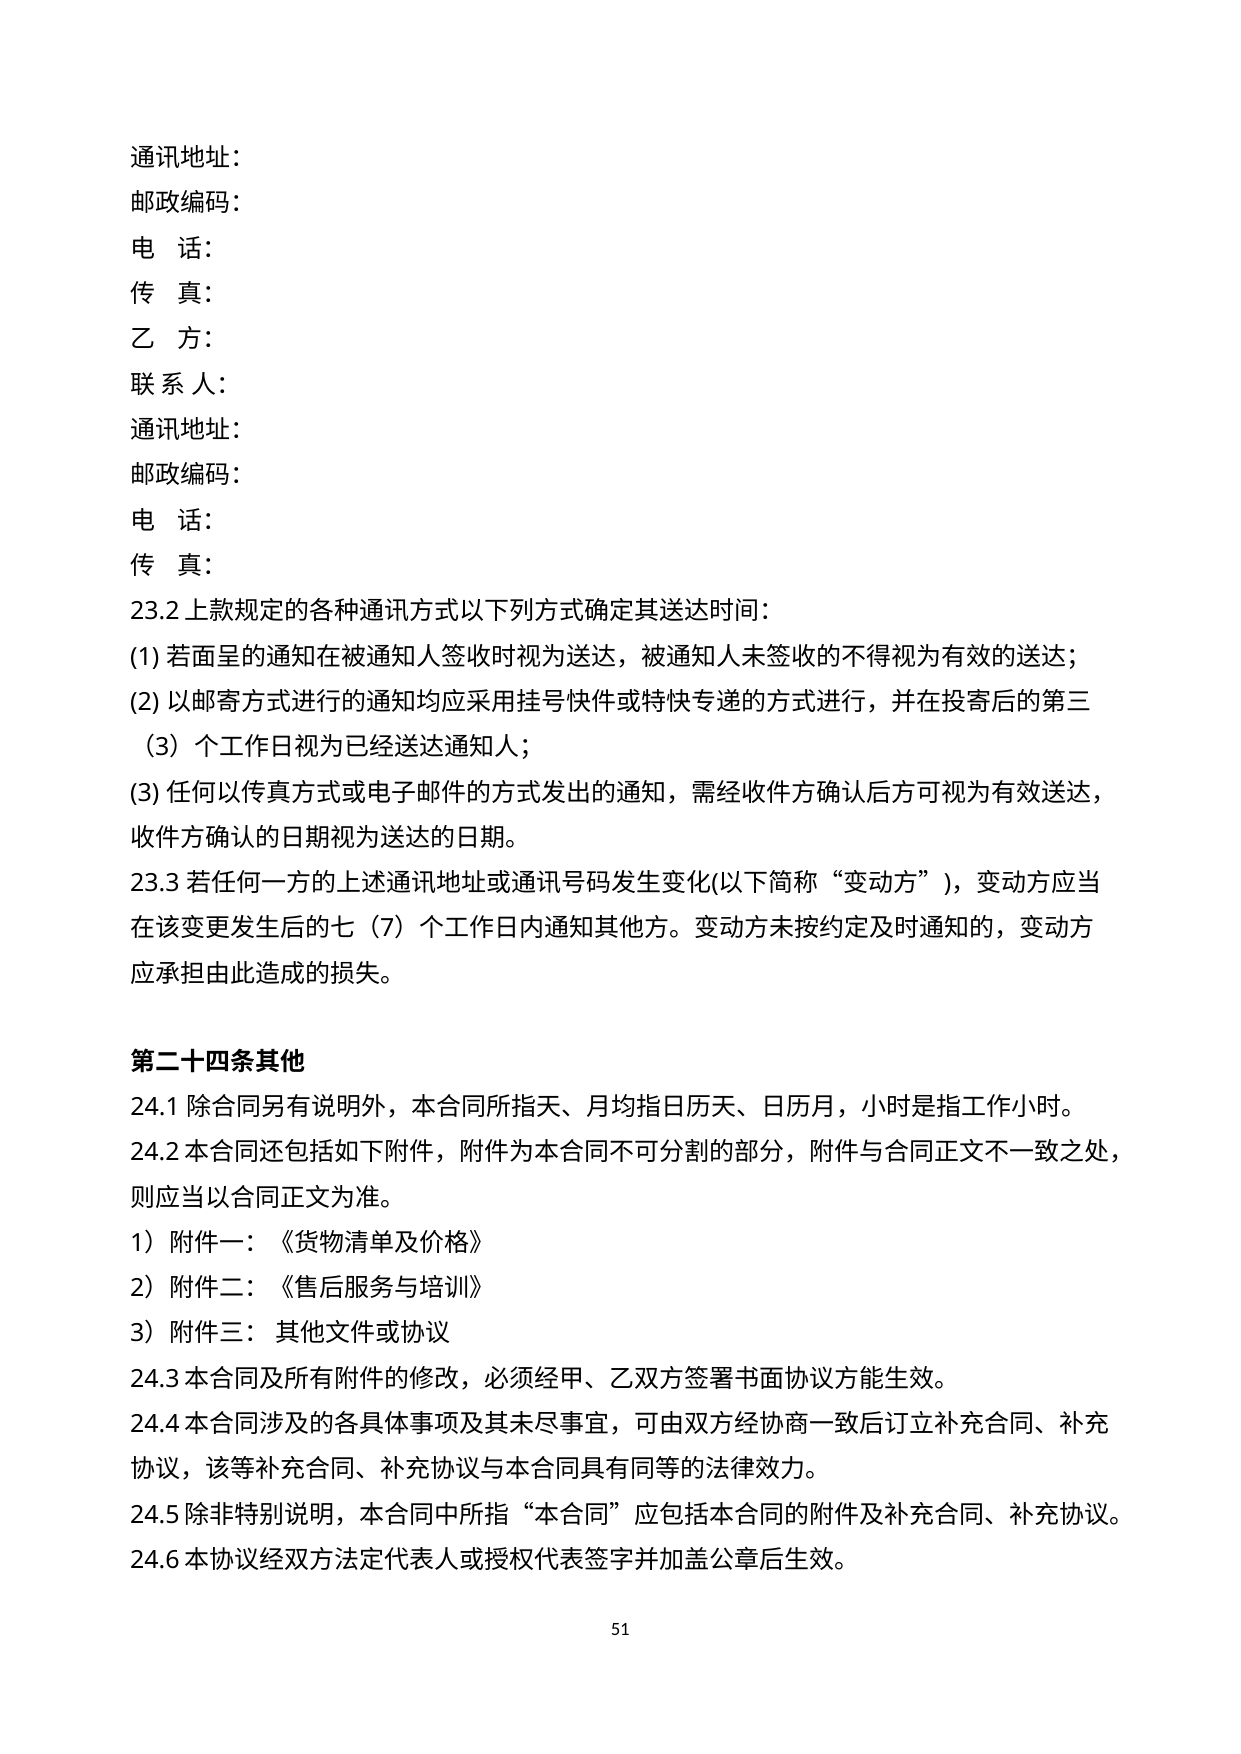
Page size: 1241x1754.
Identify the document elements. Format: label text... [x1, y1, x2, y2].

text 3）附件三： 其他文件或协议 [130, 1313, 1110, 1349]
text 23.3 若任何一方的上述通讯地址或通讯号码发生变化(以下简称“变动方”)，变动方应当在该变更发生后的七（7）个工作日内通知其他方。变动方未按约定及时通知的，变动方应承担由此造成的损失。 [130, 863, 1110, 989]
text 邮政编码： [130, 183, 1110, 219]
text (2) 以邮寄方式进行的通知均应采用挂号快件或特快专递的方式进行，并在投寄后的第三（3）个工作日视为已经送达通知人； [130, 681, 1110, 763]
text 23.2上款规定的各种通讯方式以下列方式确定其送达时间： [130, 591, 1110, 627]
text 电 话： [130, 228, 1110, 264]
text (1) 若面呈的通知在被通知人签收时视为送达，被通知人未签收的不得视为有效的送达； [130, 636, 1110, 672]
text 传 真： [130, 273, 1110, 310]
text 24.6本协议经双方法定代表人或授权代表签字并加盖公章后生效。 [130, 1539, 1110, 1576]
text 1）附件一：《货物清单及价格》 [130, 1222, 1110, 1258]
text 通讯地址： [130, 138, 1110, 174]
text 24.1 除合同另有说明外，本合同所指天、月均指日历天、日历月，小时是指工作小时。 [130, 1086, 1110, 1123]
text 第二十四条其他 [130, 1041, 1110, 1077]
text 邮政编码： [130, 455, 1110, 491]
text 24.4本合同涉及的各具体事项及其未尽事宜，可由双方经协商一致后订立补充合同、补充协议，该等补充合同、补充协议与本合同具有同等的法律效力。 [130, 1403, 1110, 1485]
text (3) 任何以传真方式或电子邮件的方式发出的通知，需经收件方确认后方可视为有效送达，收件方确认的日期视为送达的日期。 [130, 772, 1110, 853]
text 电 话： [130, 500, 1110, 536]
text 传 真： [130, 545, 1110, 582]
text 通讯地址： [130, 409, 1110, 446]
text 乙 方： [130, 319, 1110, 355]
text 联 系 人： [130, 364, 1110, 400]
text 2）附件二：《售后服务与培训》 [130, 1268, 1110, 1304]
text 24.3本合同及所有附件的修改，必须经甲、乙双方签署书面协议方能生效。 [130, 1358, 1110, 1394]
text 24.5除非特别说明，本合同中所指“本合同”应包括本合同的附件及补充合同、补充协议。 [130, 1494, 1110, 1530]
text 24.2本合同还包括如下附件，附件为本合同不可分割的部分，附件与合同正文不一致之处，则应当以合同正文为准。 [130, 1132, 1110, 1213]
